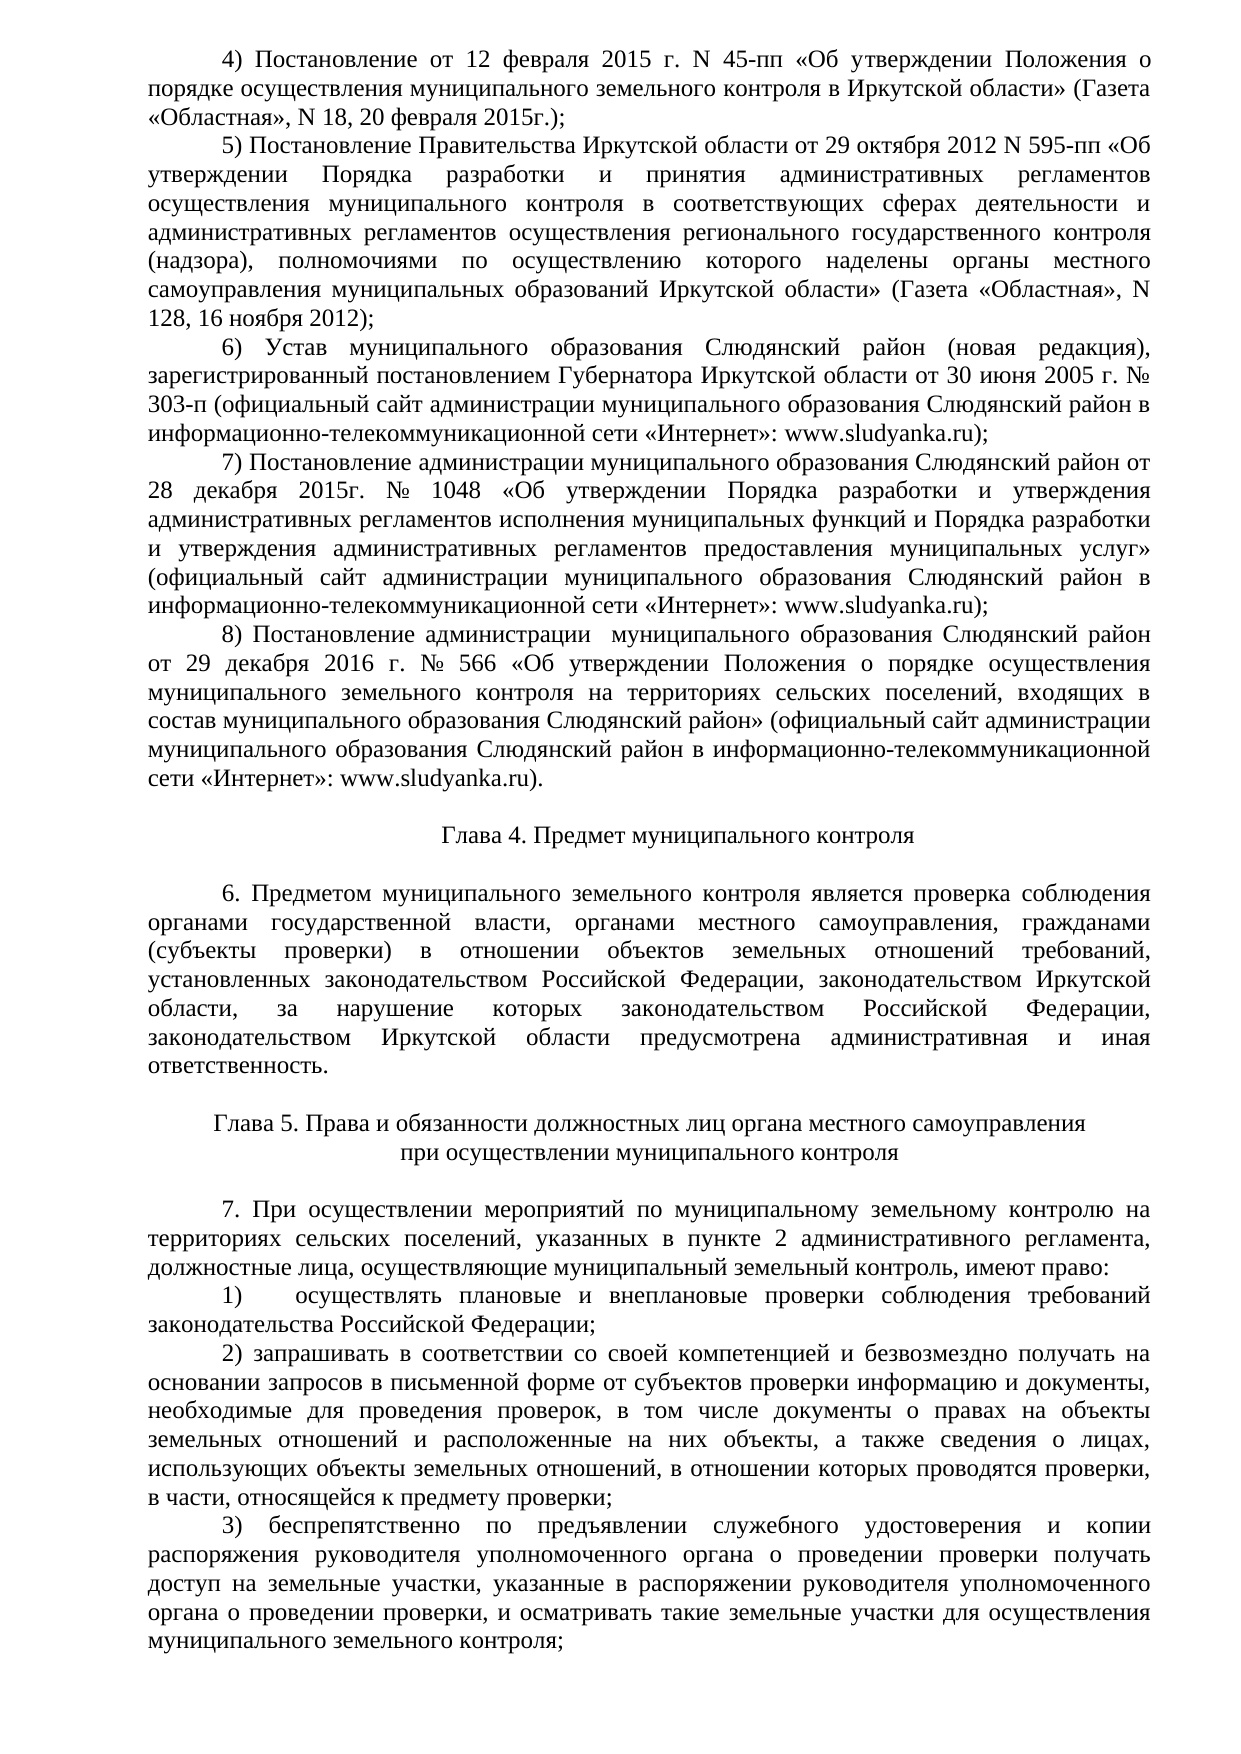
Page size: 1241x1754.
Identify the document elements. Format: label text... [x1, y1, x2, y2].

text 4) Постановление от 12 февраля 2015 г. N 45-пп «Об утверждении Положения о порядке осуществления муниципального земельного контроля в Иркутской области» (Газета «Областная», N 18, 20 февраля 2015г.); [148, 44, 1152, 131]
text 6) Устав муниципального образования Слюдянский район (новая редакция), зарегистрированный постановлением Губернатора Иркутской области от 30 июня 2005 г. № 303-п (официальный сайт администрации муниципального образования Слюдянский район в информационно-телекоммуникационной сети «Интернет»: www.sludyanka.ru); [148, 332, 1152, 447]
text 7) Постановление администрации муниципального образования Слюдянский район от 28 декабря 2015г. № 1048 «Об утверждении Порядка разработки и утверждения административных регламентов исполнения муниципальных функций и Порядка разработки и утверждения административных регламентов предоставления муниципальных услуг» (официальный сайт администрации муниципального образования Слюдянский район в информационно-телекоммуникационной сети «Интернет»: www.sludyanka.ru); [148, 447, 1152, 619]
text 3) беспрепятственно по предъявлении служебного удостоверения и копии распоряжения руководителя уполномоченного органа о проведении проверки получать доступ на земельные участки, указанные в распоряжении руководителя уполномоченного органа о проведении проверки, и осматривать такие земельные участки для осуществления муниципального земельного контроля; [148, 1511, 1152, 1654]
text 7. При осуществлении мероприятий по муниципальному земельному контролю на территориях сельских поселений, указанных в пункте 2 административного регламента, должностные лица, осуществляющие муниципальный земельный контроль, имеют право: [148, 1194, 1152, 1281]
text Глава 5. Права и обязанности должностных лиц органа местного самоуправления [148, 1108, 1152, 1137]
text 2) запрашивать в соответствии со своей компетенцией и безвозмездно получать на основании запросов в письменной форме от субъектов проверки информацию и документы, необходимые для проведения проверок, в том числе документы о правах на объекты земельных отношений и расположенные на них объекты, а также сведения о лицах, использующих объекты земельных отношений, в отношении которых проводятся проверки, в части, относящейся к предмету проверки; [148, 1338, 1152, 1511]
text при осуществлении муниципального контроля [148, 1137, 1152, 1166]
text 8) Постановление администрации муниципального образования Слюдянский район от 29 декабря 2016 г. № 566 «Об утверждении Положения о порядке осуществления муниципального земельного контроля на территориях сельских поселений, входящих в состав муниципального образования Слюдянский район» (официальный сайт администрации муниципального образования Слюдянский район в информационно-телекоммуникационной сети «Интернет»: www.sludyanka.ru). [148, 619, 1152, 792]
text 5) Постановление Правительства Иркутской области от 29 октября 2012 N 595-пп «Об утверждении Порядка разработки и принятия административных регламентов осуществления муниципального контроля в соответствующих сферах деятельности и административных регламентов осуществления регионального государственного контроля (надзора), полномочиями по осуществлению которого наделены органы местного самоуправления муниципальных образований Иркутской области» (Газета «Областная», N 128, 16 ноября 2012); [148, 131, 1152, 332]
text 6. Предметом муниципального земельного контроля является проверка соблюдения органами государственной власти, органами местного самоуправления, гражданами (субъекты проверки) в отношении объектов земельных отношений требований, установленных законодательством Российской Федерации, законодательством Иркутской области, за нарушение которых законодательством Российской Федерации, законодательством Иркутской области предусмотрена административная и иная ответственность. [148, 878, 1152, 1079]
list осуществлять плановые и внеплановые проверки соблюдения требований законодательства Российской Федерации; [148, 1281, 1152, 1338]
text Глава 4. Предмет муниципального контроля [204, 821, 1152, 849]
